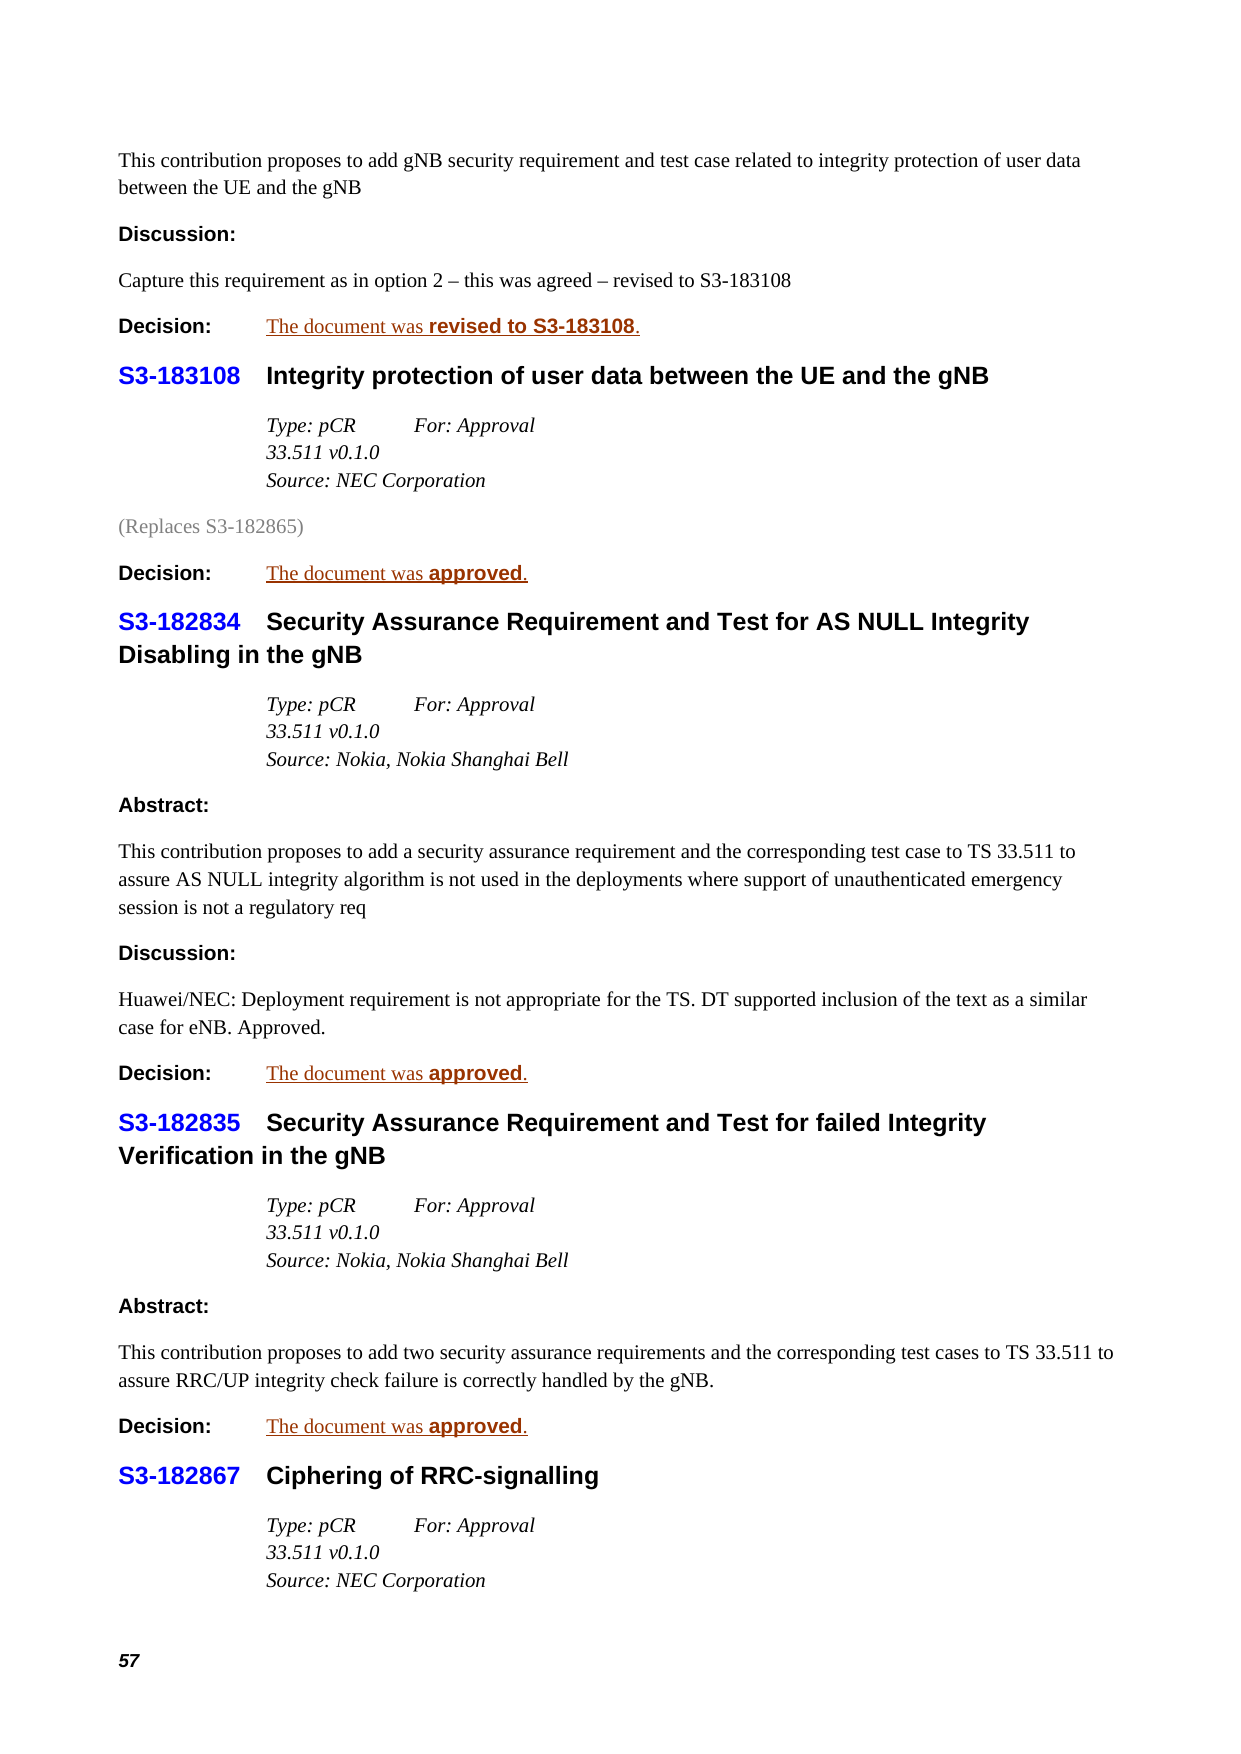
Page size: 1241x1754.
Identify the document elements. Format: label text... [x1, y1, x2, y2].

text S3-183108 Integrity protection of user data between the UE and the gNB [118, 361, 1122, 389]
text Type: pCR For: Approval 33.511 v0.1.0 Source: NEC Corporation [118, 412, 1122, 492]
text This contribution proposes to add a security assurance requirement and the corresponding test case to TS 33.511 to assure AS NULL integrity algorithm is not used in the deployments where support of unauthenticated emergency session is not a regulatory req [118, 839, 1122, 919]
text Discussion: [118, 222, 1122, 246]
text Capture this requirement as in option 2 – this was agreed – revised to S3-183108 [118, 268, 1122, 292]
text This contribution proposes to add two security assurance requirements and the corresponding test cases to TS 33.511 to assure RRC/UP integrity check failure is correctly handled by the gNB. [118, 1340, 1122, 1392]
text Type: pCR For: Approval 33.511 v0.1.0 Source: NEC Corporation [118, 1512, 1122, 1592]
text S3-182835 Security Assurance Requirement and Test for failed Integrity Verification in the gNB [118, 1108, 1122, 1169]
text Decision: The document was approved. [118, 1414, 1122, 1438]
text Decision: The document was approved. [118, 560, 1122, 584]
text Huawei/NEC: Deployment requirement is not appropriate for the TS. DT supported inclusion of the text as a similar case for eNB. Approved. [118, 987, 1122, 1039]
text Decision: The document was approved. [118, 1061, 1122, 1085]
text Discussion: [118, 941, 1122, 965]
text This contribution proposes to add gNB security requirement and test case related to integrity protection of user data between the UE and the gNB [118, 148, 1122, 199]
text Type: pCR For: Approval 33.511 v0.1.0 Source: Nokia, Nokia Shanghai Bell [118, 1192, 1122, 1272]
text (Replaces S3-182865) [118, 514, 1122, 538]
text S3-182834 Security Assurance Requirement and Test for AS NULL Integrity Disabling in the gNB [118, 607, 1122, 669]
text Type: pCR For: Approval 33.511 v0.1.0 Source: Nokia, Nokia Shanghai Bell [118, 692, 1122, 771]
text Decision: The document was revised to S3-183108. [118, 314, 1122, 338]
text Abstract: [118, 1294, 1122, 1318]
text Abstract: [118, 793, 1122, 817]
text S3-182867 Ciphering of RRC-signalling [118, 1461, 1122, 1489]
